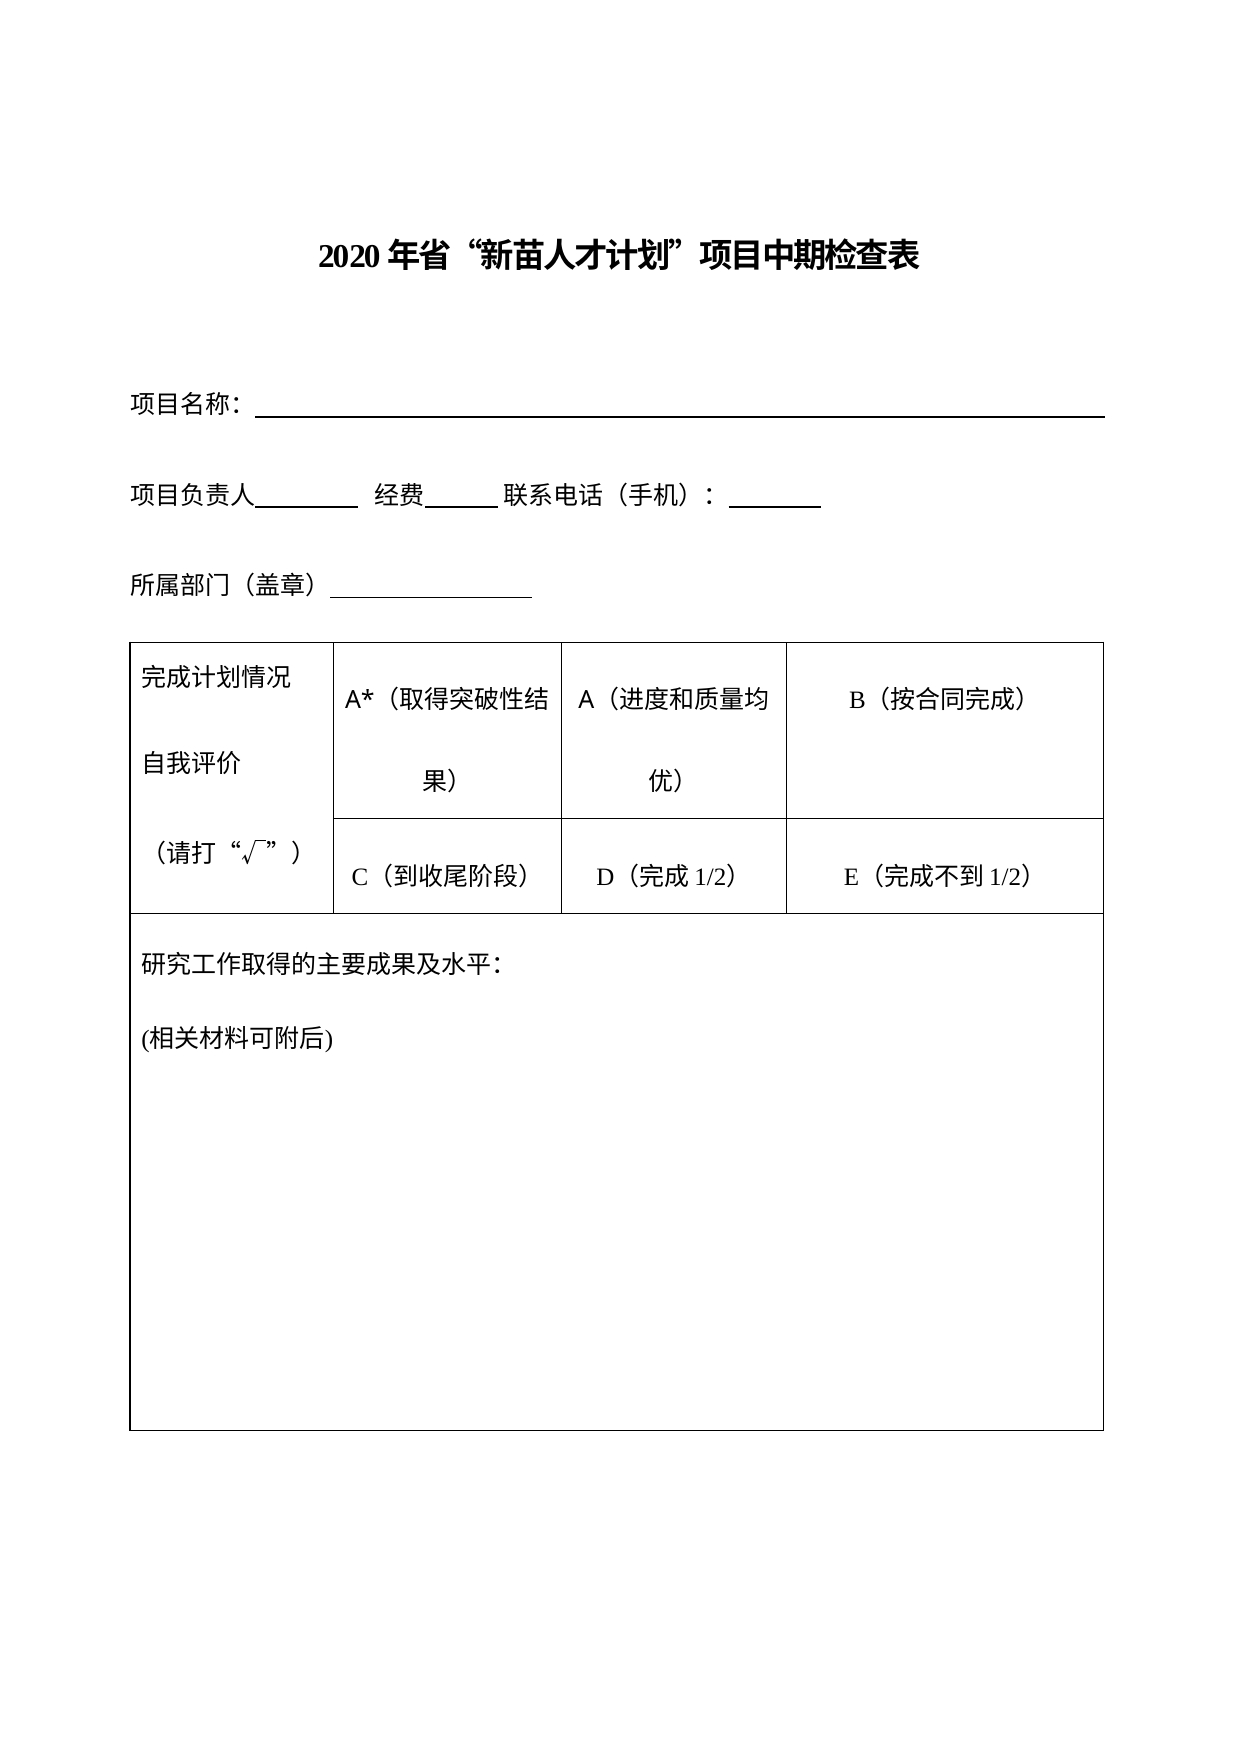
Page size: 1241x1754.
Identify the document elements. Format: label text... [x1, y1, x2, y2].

table_header A*（取得突破性结果） [334, 643, 561, 818]
table_header B（按合同完成） [787, 643, 1103, 818]
text 所属部门（盖章） [130, 551, 1110, 616]
text 项目名称： [130, 371, 1110, 436]
table_header 完成计划情况 自我评价 （请打“√”） [131, 643, 333, 913]
table_cell C（到收尾阶段） [334, 819, 561, 913]
table_cell D（完成1/2） [562, 819, 786, 913]
table_cell 研究工作取得的主要成果及水平： (相关材料可附后) [131, 914, 1103, 1430]
table_header A（进度和质量均优） [562, 643, 786, 818]
text 2020年省“新苗人才计划”项目中期检查表 [130, 220, 1110, 285]
text 项目负责人 经费 联系电话（手机）： [130, 461, 1110, 526]
table_cell E（完成不到1/2） [787, 819, 1103, 913]
